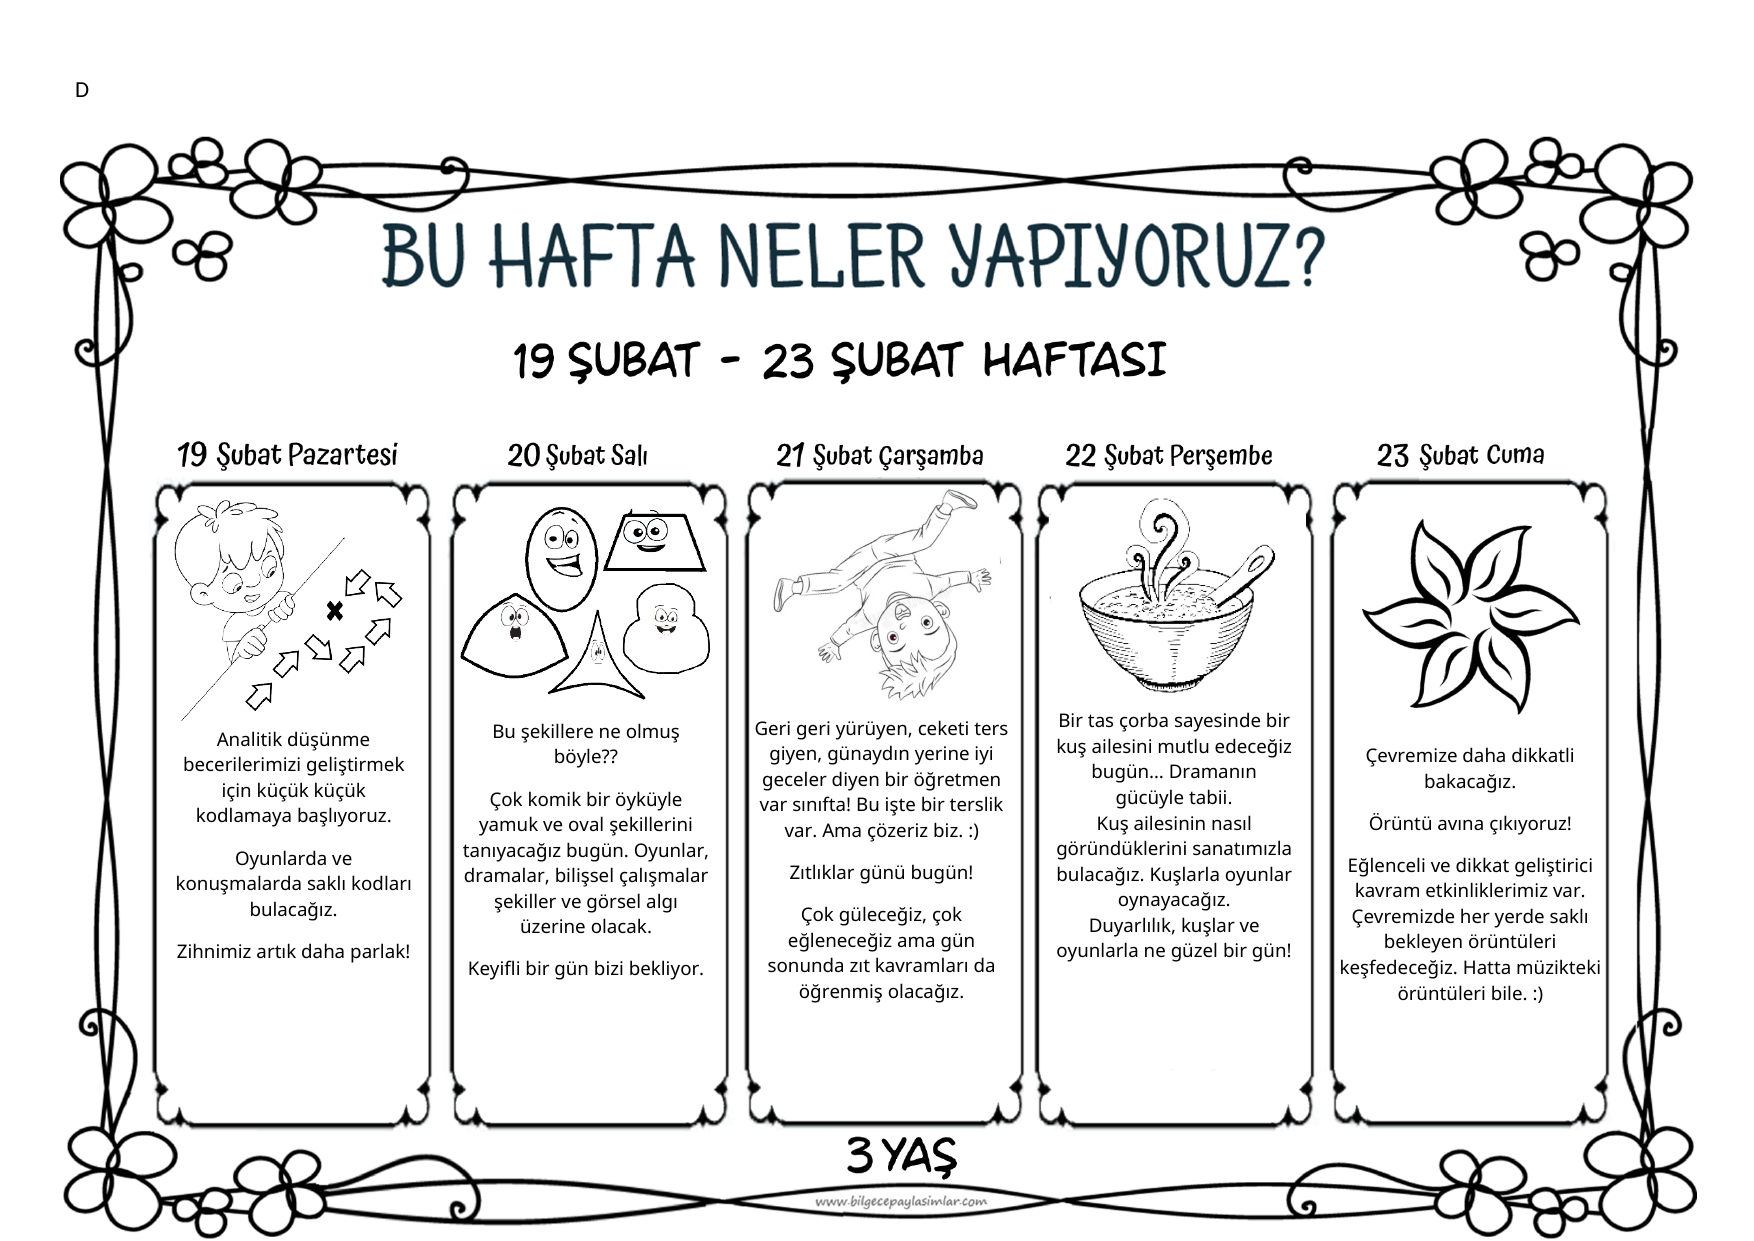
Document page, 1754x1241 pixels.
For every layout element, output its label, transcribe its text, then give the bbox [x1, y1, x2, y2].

picture [50, 123, 1706, 1241]
text D [75, 75, 1679, 103]
